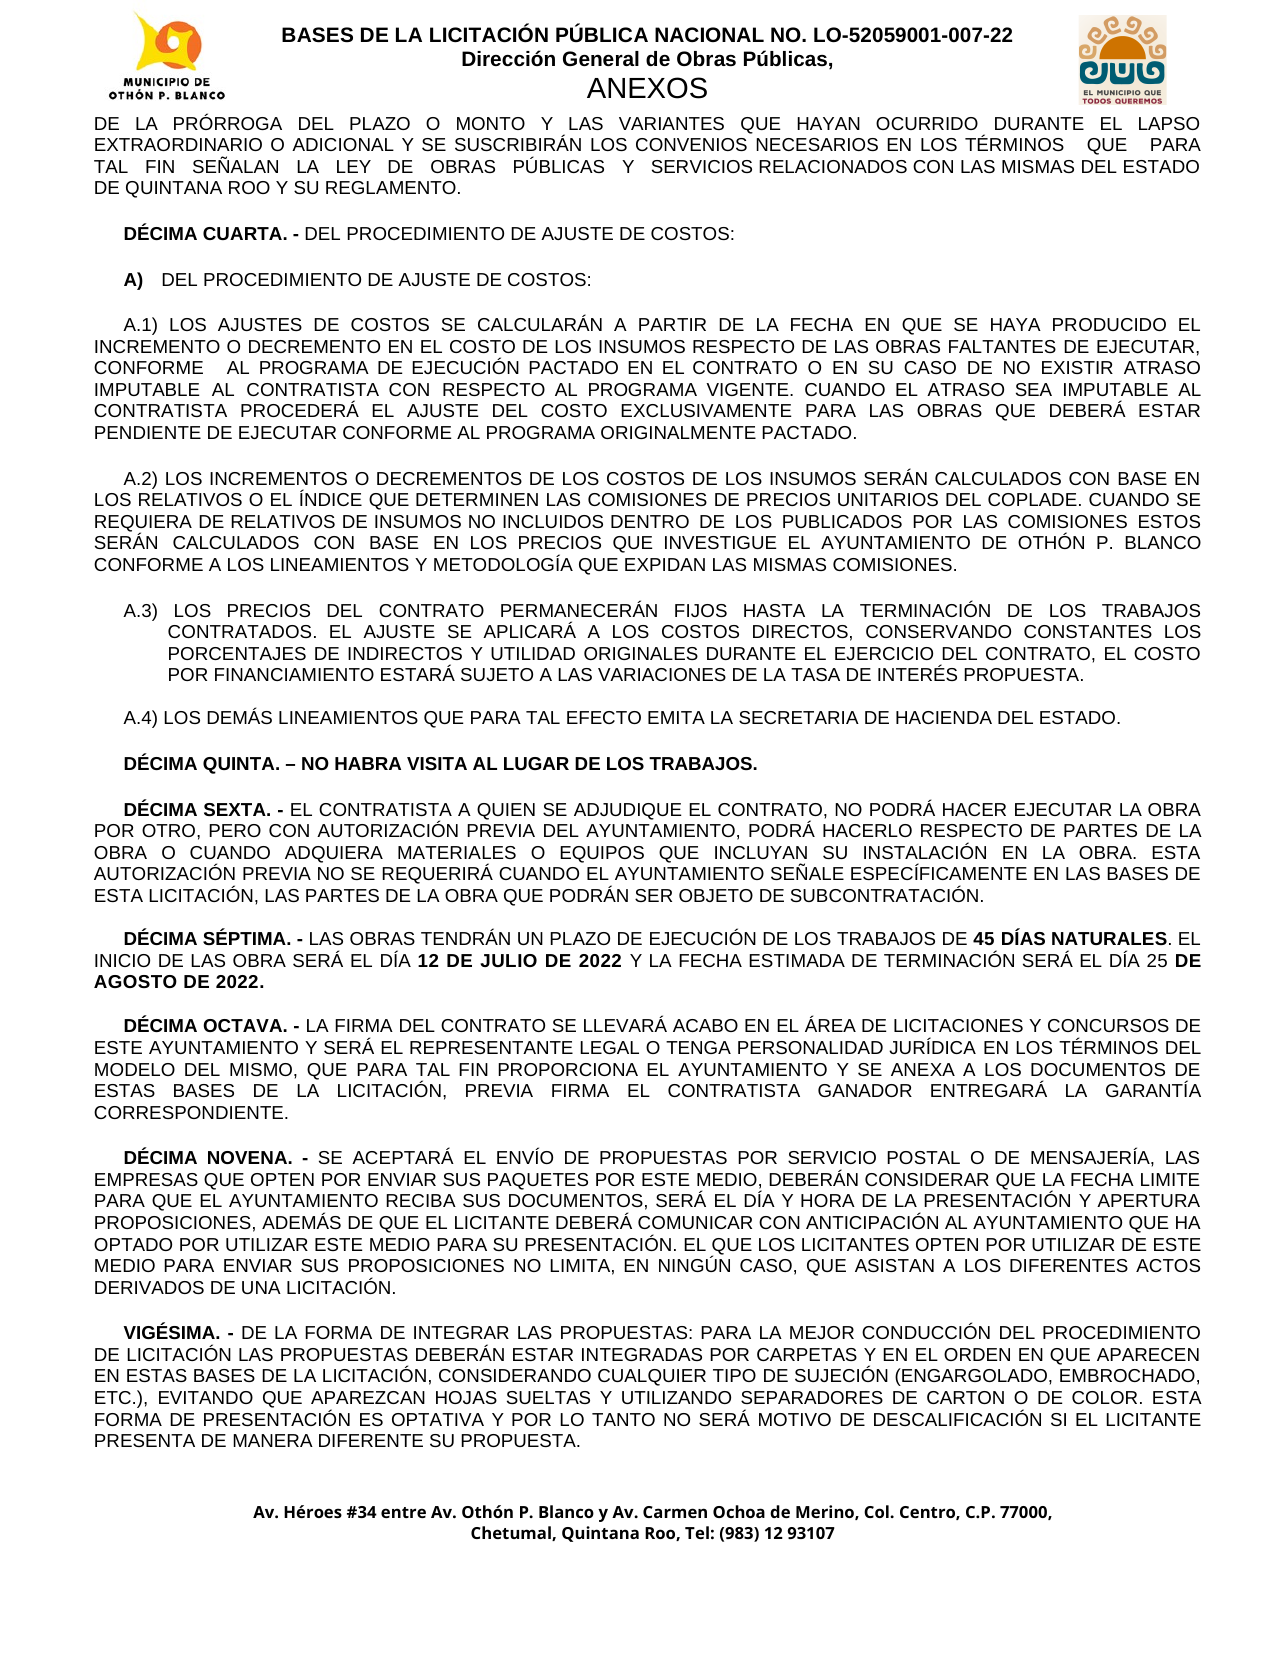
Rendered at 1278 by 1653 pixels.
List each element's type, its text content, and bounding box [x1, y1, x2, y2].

picture [1078, 15, 1167, 105]
text A.2) LOS INCREMENTOS O DECREMENTOS DE LOS COSTOS DE LOS INSUMOS SERÁN CALCULADOS CON BASE EN LOS RELATIVOS O EL ÍNDICE QUE DETERMINEN LAS COMISIONES DE PRECIOS UNITARIOS DEL COPLADE. CUANDO SE REQUIERA DE RELATIVOS DE INSUMOS NO INCLUIDOS DENTRO DE LOS PUBLICADOS POR LAS COMISIONES ESTOS SERÁN CALCULADOS CON BASE EN LOS PRECIOS QUE INVESTIGUE EL AYUNTAMIENTO DE OTHÓN P. BLANCO CONFORME A LOS LINEAMIENTOS Y METODOLOGÍA QUE EXPIDAN LAS MISMAS COMISIONES. [94, 467, 1201, 575]
text DÉCIMA SÉPTIMA. - LAS OBRAS TENDRÁN UN PLAZO DE EJECUCIÓN DE LOS TRABAJOS DE 45 DÍAS NATURALES. EL INICIO DE LAS OBRA SERÁ EL DÍA 12 DE JULIO DE 2022 Y LA FECHA ESTIMADA DE TERMINACIÓN SERÁ EL DÍA 25 DE AGOSTO DE 2022. [94, 928, 1201, 992]
text A.3) LOS PRECIOS DEL CONTRATO PERMANECERÁN FIJOS HASTA LA TERMINACIÓN DE LOS TRABAJOS CONTRATADOS. EL AJUSTE SE APLICARÁ A LOS COSTOS DIRECTOS, CONSERVANDO CONSTANTES LOS PORCENTAJES DE INDIRECTOS Y UTILIDAD ORIGINALES DURANTE EL EJERCICIO DEL CONTRATO, EL COSTO POR FINANCIAMIENTO ESTARÁ SUJETO A LAS VARIACIONES DE LA TASA DE INTERÉS PROPUESTA. [123, 599, 1201, 686]
text DÉCIMA QUINTA. – NO HABRA VISITA AL LUGAR DE LOS TRABAJOS. [94, 753, 1201, 774]
text A.4) LOS DEMÁS LINEAMIENTOS QUE PARA TAL EFECTO EMITA LA SECRETARIA DE HACIENDA DEL ESTADO. [94, 707, 1201, 729]
text A) DEL PROCEDIMIENTO DE AJUSTE DE COSTOS: [94, 268, 1201, 290]
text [94, 112, 1201, 199]
text DÉCIMA OCTAVA. - LA FIRMA DEL CONTRATO SE LLEVARÁ ACABO EN EL ÁREA DE LICITACIONES Y CONCURSOS DE ESTE AYUNTAMIENTO Y SERÁ EL REPRESENTANTE LEGAL O TENGA PERSONALIDAD JURÍDICA EN LOS TÉRMINOS DEL MODELO DEL MISMO, QUE PARA TAL FIN PROPORCIONA EL AYUNTAMIENTO Y SE ANEXA A LOS DOCUMENTOS DE ESTAS BASES DE LA LICITACIÓN, PREVIA FIRMA EL CONTRATISTA GANADOR ENTREGARÁ LA GARANTÍA CORRESPONDIENTE. [94, 1015, 1201, 1123]
picture [104, 0, 237, 112]
text VIGÉSIMA. - DE LA FORMA DE INTEGRAR LAS PROPUESTAS: PARA LA MEJOR CONDUCCIÓN DEL PROCEDIMIENTO DE LICITACIÓN LAS PROPUESTAS DEBERÁN ESTAR INTEGRADAS POR CARPETAS Y EN EL ORDEN EN QUE APARECEN EN ESTAS BASES DE LA LICITACIÓN, CONSIDERANDO CUALQUIER TIPO DE SUJECIÓN (ENGARGOLADO, EMBROCHADO, ETC.), EVITANDO QUE APAREZCAN HOJAS SUELTAS Y UTILIZANDO SEPARADORES DE CARTON O DE COLOR. ESTA FORMA DE PRESENTACIÓN ES OPTATIVA Y POR LO TANTO NO SERÁ MOTIVO DE DESCALIFICACIÓN SI EL LICITANTE PRESENTA DE MANERA DIFERENTE SU PROPUESTA. [94, 1322, 1201, 1452]
text DÉCIMA CUARTA. - DEL PROCEDIMIENTO DE AJUSTE DE COSTOS: [94, 223, 1201, 244]
text A.1) LOS AJUSTES DE COSTOS SE CALCULARÁN A PARTIR DE LA FECHA EN QUE SE HAYA PRODUCIDO EL INCREMENTO O DECREMENTO EN EL COSTO DE LOS INSUMOS RESPECTO DE LAS OBRAS FALTANTES DE EJECUTAR, CONFORME AL PROGRAMA DE EJECUCIÓN PACTADO EN EL CONTRATO O EN SU CASO DE NO EXISTIR ATRASO IMPUTABLE AL CONTRATISTA CON RESPECTO AL PROGRAMA VIGENTE. CUANDO EL ATRASO SEA IMPUTABLE AL CONTRATISTA PROCEDERÁ EL AJUSTE DEL COSTO EXCLUSIVAMENTE PARA LAS OBRAS QUE DEBERÁ ESTAR PENDIENTE DE EJECUTAR CONFORME AL PROGRAMA ORIGINALMENTE PACTADO. [94, 314, 1201, 443]
text DÉCIMA NOVENA. - SE ACEPTARÁ EL ENVÍO DE PROPUESTAS POR SERVICIO POSTAL O DE MENSAJERÍA, LAS EMPRESAS QUE OPTEN POR ENVIAR SUS PAQUETES POR ESTE MEDIO, DEBERÁN CONSIDERAR QUE LA FECHA LIMITE PARA QUE EL AYUNTAMIENTO RECIBA SUS DOCUMENTOS, SERÁ EL DÍA Y HORA DE LA PRESENTACIÓN Y APERTURA PROPOSICIONES, ADEMÁS DE QUE EL LICITANTE DEBERÁ COMUNICAR CON ANTICIPACIÓN AL AYUNTAMIENTO QUE HA OPTADO POR UTILIZAR ESTE MEDIO PARA SU PRESENTACIÓN. EL QUE LOS LICITANTES OPTEN POR UTILIZAR DE ESTE MEDIO PARA ENVIAR SUS PROPOSICIONES NO LIMITA, EN NINGÚN CASO, QUE ASISTAN A LOS DIFERENTES ACTOS DERIVADOS DE UNA LICITACIÓN. [94, 1147, 1201, 1298]
text DÉCIMA SEXTA. - EL CONTRATISTA A QUIEN SE ADJUDIQUE EL CONTRATO, NO PODRÁ HACER EJECUTAR LA OBRA POR OTRO, PERO CON AUTORIZACIÓN PREVIA DEL AYUNTAMIENTO, PODRÁ HACERLO RESPECTO DE PARTES DE LA OBRA O CUANDO ADQUIERA MATERIALES O EQUIPOS QUE INCLUYAN SU INSTALACIÓN EN LA OBRA. ESTA AUTORIZACIÓN PREVIA NO SE REQUERIRÁ CUANDO EL AYUNTAMIENTO SEÑALE ESPECÍFICAMENTE EN LAS BASES DE ESTA LICITACIÓN, LAS PARTES DE LA OBRA QUE PODRÁN SER OBJETO DE SUBCONTRATACIÓN. [94, 798, 1201, 906]
